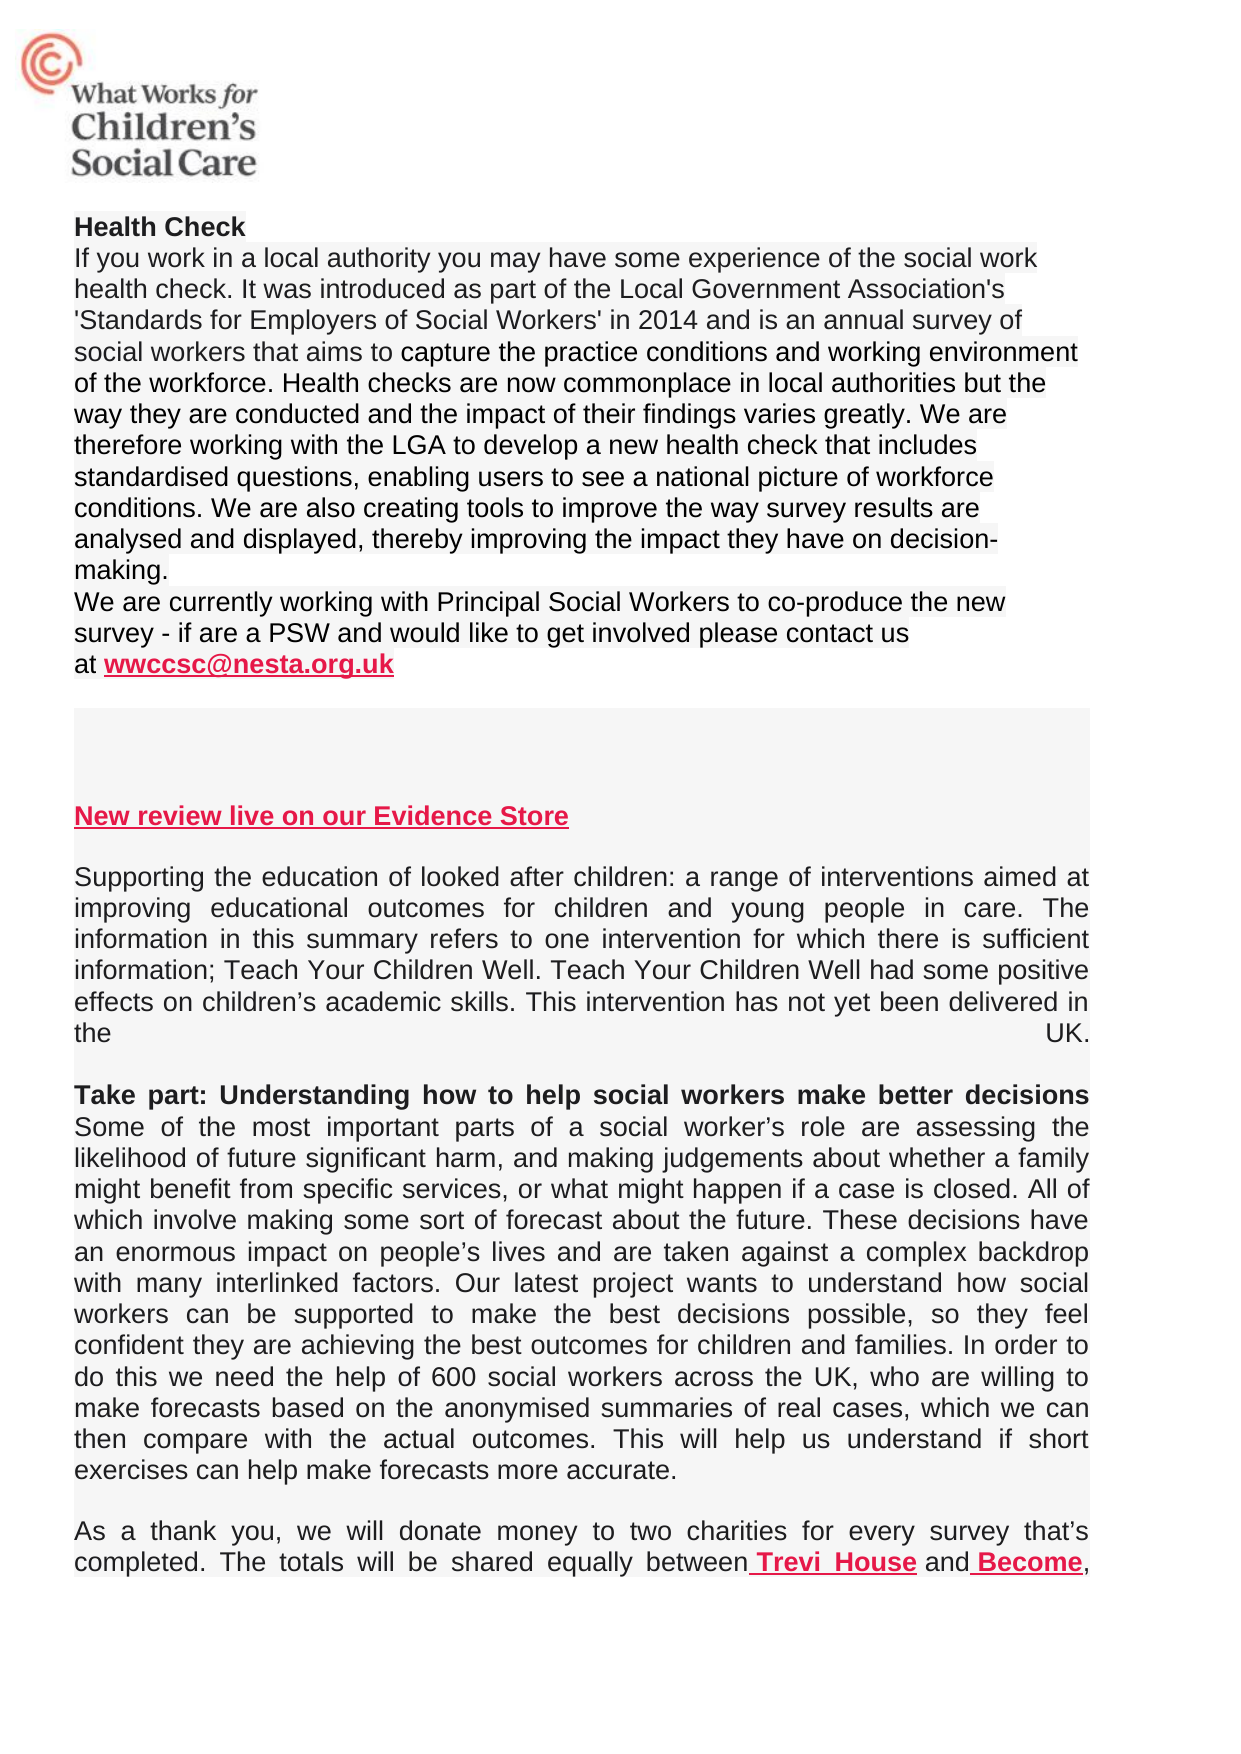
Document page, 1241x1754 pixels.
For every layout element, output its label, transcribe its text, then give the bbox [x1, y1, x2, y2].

text Supporting the education of looked after children: a range of interventions aimed at improving educational outcomes for children and young people in care. The information in this summary refers to one intervention for which there is sufficient information; Teach Your Children Well. Teach Your Children Well had some positive effects on children’s academic skills. This intervention has not yet been delivered in the UK. Take part: Understanding how to help social workers make better decisions Some of the most important parts of a social worker’s role are assessing the likelihood of future significant harm, and making judgements about whether a family might benefit from specific services, or what might happen if a case is closed. All of which involve making some sort of forecast about the future. These decisions have an enormous impact on people’s lives and are taken against a complex backdrop with many interlinked factors. Our latest project wants to understand how social workers can be supported to make the best decisions possible, so they feel confident they are achieving the best outcomes for children and families. In order to do this we need the help of 600 social workers across the UK, who are willing to make forecasts based on the anonymised summaries of real cases, which we can then compare with the actual outcomes. This will help us understand if short exercises can help make forecasts more accurate. [74, 861, 1090, 1486]
text New review live on our Evidence Store [74, 800, 1090, 831]
picture [14, 29, 267, 183]
